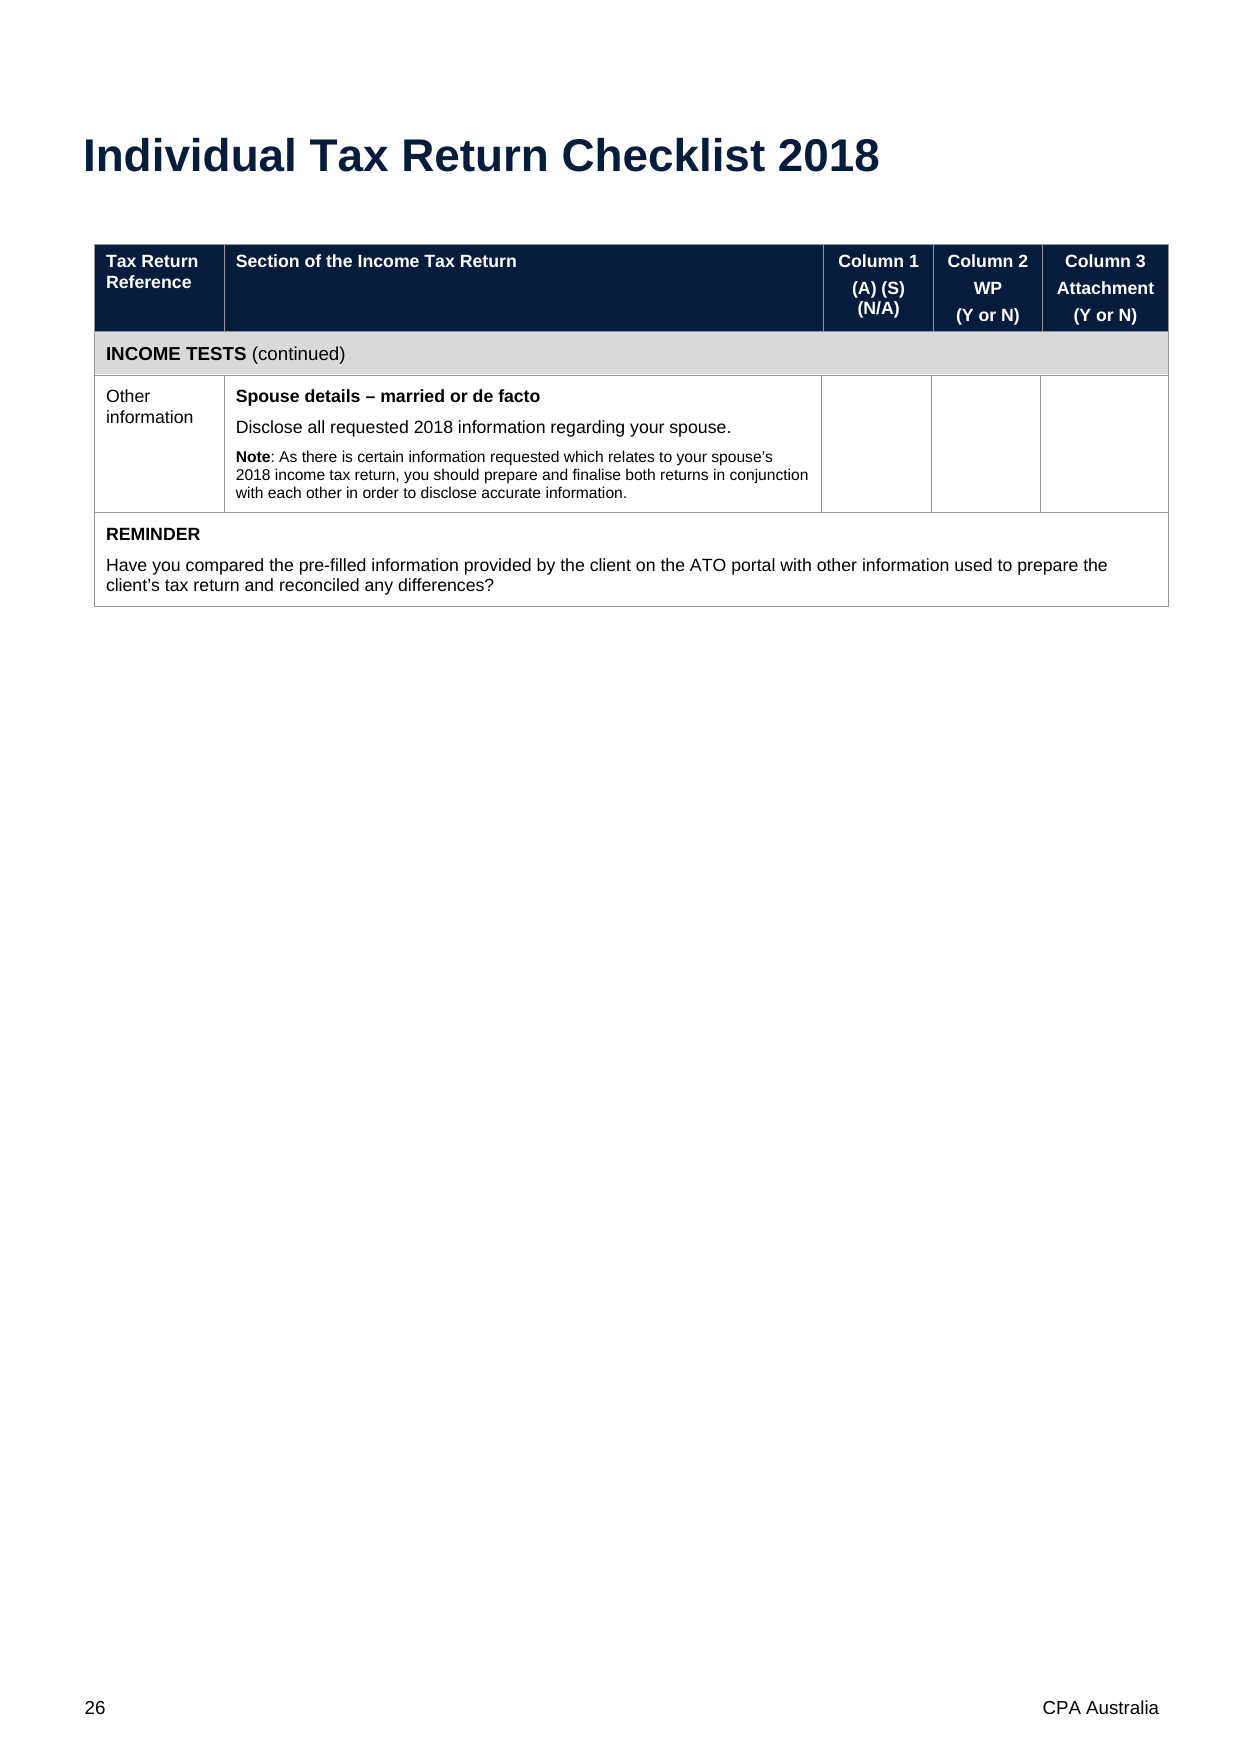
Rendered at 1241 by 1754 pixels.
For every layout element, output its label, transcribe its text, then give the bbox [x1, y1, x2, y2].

table_cell [1041, 376, 1168, 512]
table_cell Spouse details – married or de facto Disclose all requested 2018 information regarding your spouse. Note: As there is certain information requested which relates to your spouse’s 2018 income tax return, you should prepare and finalise both returns in conjunction with each other in order to disclose accurate information. [225, 376, 821, 512]
table_header Column 3 Attachment (Y or N) [1043, 245, 1168, 331]
table_cell INCOME TESTS (continued) [95, 332, 1168, 374]
table_header Column 2 WP (Y or N) [934, 245, 1042, 331]
table_header Column 1 (A) (S) (N/A) [824, 245, 933, 331]
table_cell Other information [95, 376, 224, 512]
table_cell REMINDER Have you compared the pre-filled information provided by the client on the ATO portal with other information used to prepare the client’s tax return and reconciled any differences? [95, 513, 1168, 606]
table_cell [822, 376, 931, 512]
table_cell [932, 376, 1040, 512]
table_header Tax Return Reference [95, 245, 224, 331]
table_header Section of the Income Tax Return [225, 245, 823, 331]
